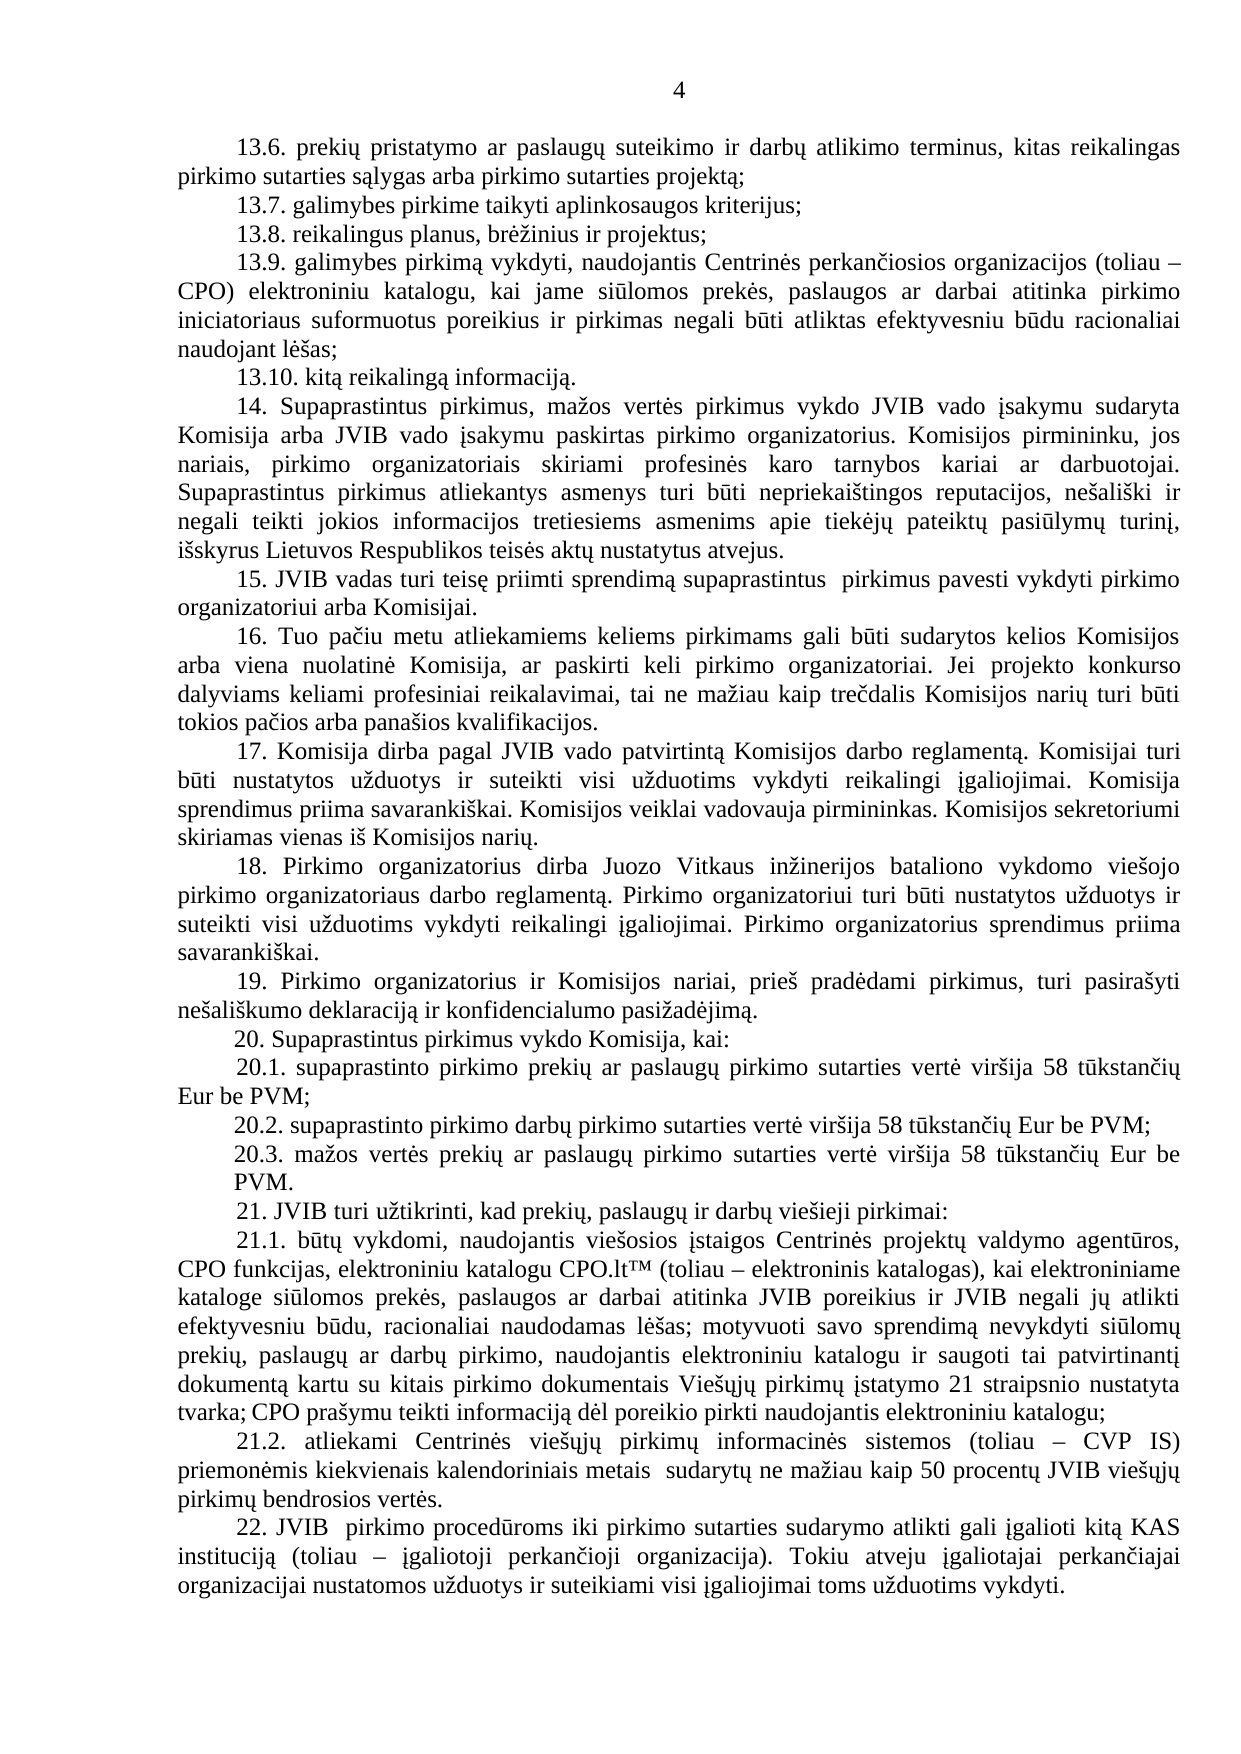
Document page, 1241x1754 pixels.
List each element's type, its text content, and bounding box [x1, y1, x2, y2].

text 19. Pirkimo organizatorius ir Komisijos nariai, prieš pradėdami pirkimus, turi pasirašyti nešališkumo deklaraciją ir konfidencialumo pasižadėjimą. [177, 966, 1181, 1024]
text 20.1. supaprastinto pirkimo prekių ar paslaugų pirkimo sutarties vertė viršija 58 tūkstančių Eur be PVM; [177, 1052, 1181, 1110]
text 21. JVIB turi užtikrinti, kad prekių, paslaugų ir darbų viešieji pirkimai: [177, 1196, 1181, 1225]
text 13.7. galimybes pirkime taikyti aplinkosaugos kriterijus; [236, 190, 1181, 219]
text 13.6. prekių pristatymo ar paslaugų suteikimo ir darbų atlikimo terminus, kitas reikalingas pirkimo sutarties sąlygas arba pirkimo sutarties projektą; [177, 132, 1181, 190]
text 13.9. galimybes pirkimą vykdyti, naudojantis Centrinės perkančiosios organizacijos (toliau – CPO) elektroniniu katalogu, kai jame siūlomos prekės, paslaugos ar darbai atitinka pirkimo iniciatoriaus suformuotus poreikius ir pirkimas negali būti atliktas efektyvesniu būdu racionaliai naudojant lėšas; [177, 247, 1181, 362]
text 13.8. reikalingus planus, brėžinius ir projektus; [236, 219, 1181, 247]
text 20.2. supaprastinto pirkimo darbų pirkimo sutarties vertė viršija 58 tūkstančių Eur be PVM; [233, 1110, 1181, 1139]
text 17. Komisija dirba pagal JVIB vado patvirtintą Komisijos darbo reglamentą. Komisijai turi būti nustatytos užduotys ir suteikti visi užduotims vykdyti reikalingi įgaliojimai. Komisija sprendimus priima savarankiškai. Komisijos veiklai vadovauja pirmininkas. Komisijos sekretoriumi skiriamas vienas iš Komisijos narių. [177, 736, 1181, 851]
text 21.1. būtų vykdomi, naudojantis viešosios įstaigos Centrinės projektų valdymo agentūros, CPO funkcijas, elektroniniu katalogu CPO.lt™ (toliau – elektroninis katalogas), kai elektroniniame kataloge siūlomos prekės, paslaugos ar darbai atitinka JVIB poreikius ir JVIB negali jų atlikti efektyvesniu būdu, racionaliai naudodamas lėšas; motyvuoti savo sprendimą nevykdyti siūlomų prekių, paslaugų ar darbų pirkimo, naudojantis elektroniniu katalogu ir saugoti tai patvirtinantį dokumentą kartu su kitais pirkimo dokumentais Viešųjų pirkimų įstatymo 21 straipsnio nustatyta tvarka; CPO prašymu teikti informaciją dėl poreikio pirkti naudojantis elektroniniu katalogu; [177, 1225, 1181, 1426]
text 20.3. mažos vertės prekių ar paslaugų pirkimo sutarties vertė viršija 58 tūkstančių Eur be PVM. [233, 1139, 1181, 1196]
text 14. Supaprastintus pirkimus, mažos vertės pirkimus vykdo JVIB vado įsakymu sudaryta Komisija arba JVIB vado įsakymu paskirtas pirkimo organizatorius. Komisijos pirmininku, jos nariais, pirkimo organizatoriais skiriami profesinės karo tarnybos kariai ar darbuotojai. Supaprastintus pirkimus atliekantys asmenys turi būti nepriekaištingos reputacijos, nešališki ir negali teikti jokios informacijos tretiesiems asmenims apie tiekėjų pateiktų pasiūlymų turinį, išskyrus Lietuvos Respublikos teisės aktų nustatytus atvejus. [177, 391, 1181, 564]
text 13.10. kitą reikalingą informaciją. [236, 362, 1181, 391]
text 22. JVIB pirkimo procedūroms iki pirkimo sutarties sudarymo atlikti gali įgalioti kitą KAS instituciją (toliau – įgaliotoji perkančioji organizacija). Tokiu atveju įgaliotajai perkančiajai organizacijai nustatomos užduotys ir suteikiami visi įgaliojimai toms užduotims vykdyti. [177, 1512, 1181, 1599]
text 20. Supaprastintus pirkimus vykdo Komisija, kai: [233, 1024, 1181, 1052]
text 15. JVIB vadas turi teisę priimti sprendimą supaprastintus pirkimus pavesti vykdyti pirkimo organizatoriui arba Komisijai. [177, 564, 1181, 621]
text 21.2. atliekami Centrinės viešųjų pirkimų informacinės sistemos (toliau – CVP IS) priemonėmis kiekvienais kalendoriniais metais sudarytų ne mažiau kaip 50 procentų JVIB viešųjų pirkimų bendrosios vertės. [177, 1426, 1181, 1512]
text 16. Tuo pačiu metu atliekamiems keliems pirkimams gali būti sudarytos kelios Komisijos arba viena nuolatinė Komisija, ar paskirti keli pirkimo organizatoriai. Jei projekto konkurso dalyviams keliami profesiniai reikalavimai, tai ne mažiau kaip trečdalis Komisijos narių turi būti tokios pačios arba panašios kvalifikacijos. [177, 621, 1181, 736]
text 18. Pirkimo organizatorius dirba Juozo Vitkaus inžinerijos bataliono vykdomo viešojo pirkimo organizatoriaus darbo reglamentą. Pirkimo organizatoriui turi būti nustatytos užduotys ir suteikti visi užduotims vykdyti reikalingi įgaliojimai. Pirkimo organizatorius sprendimus priima savarankiškai. [177, 851, 1181, 966]
